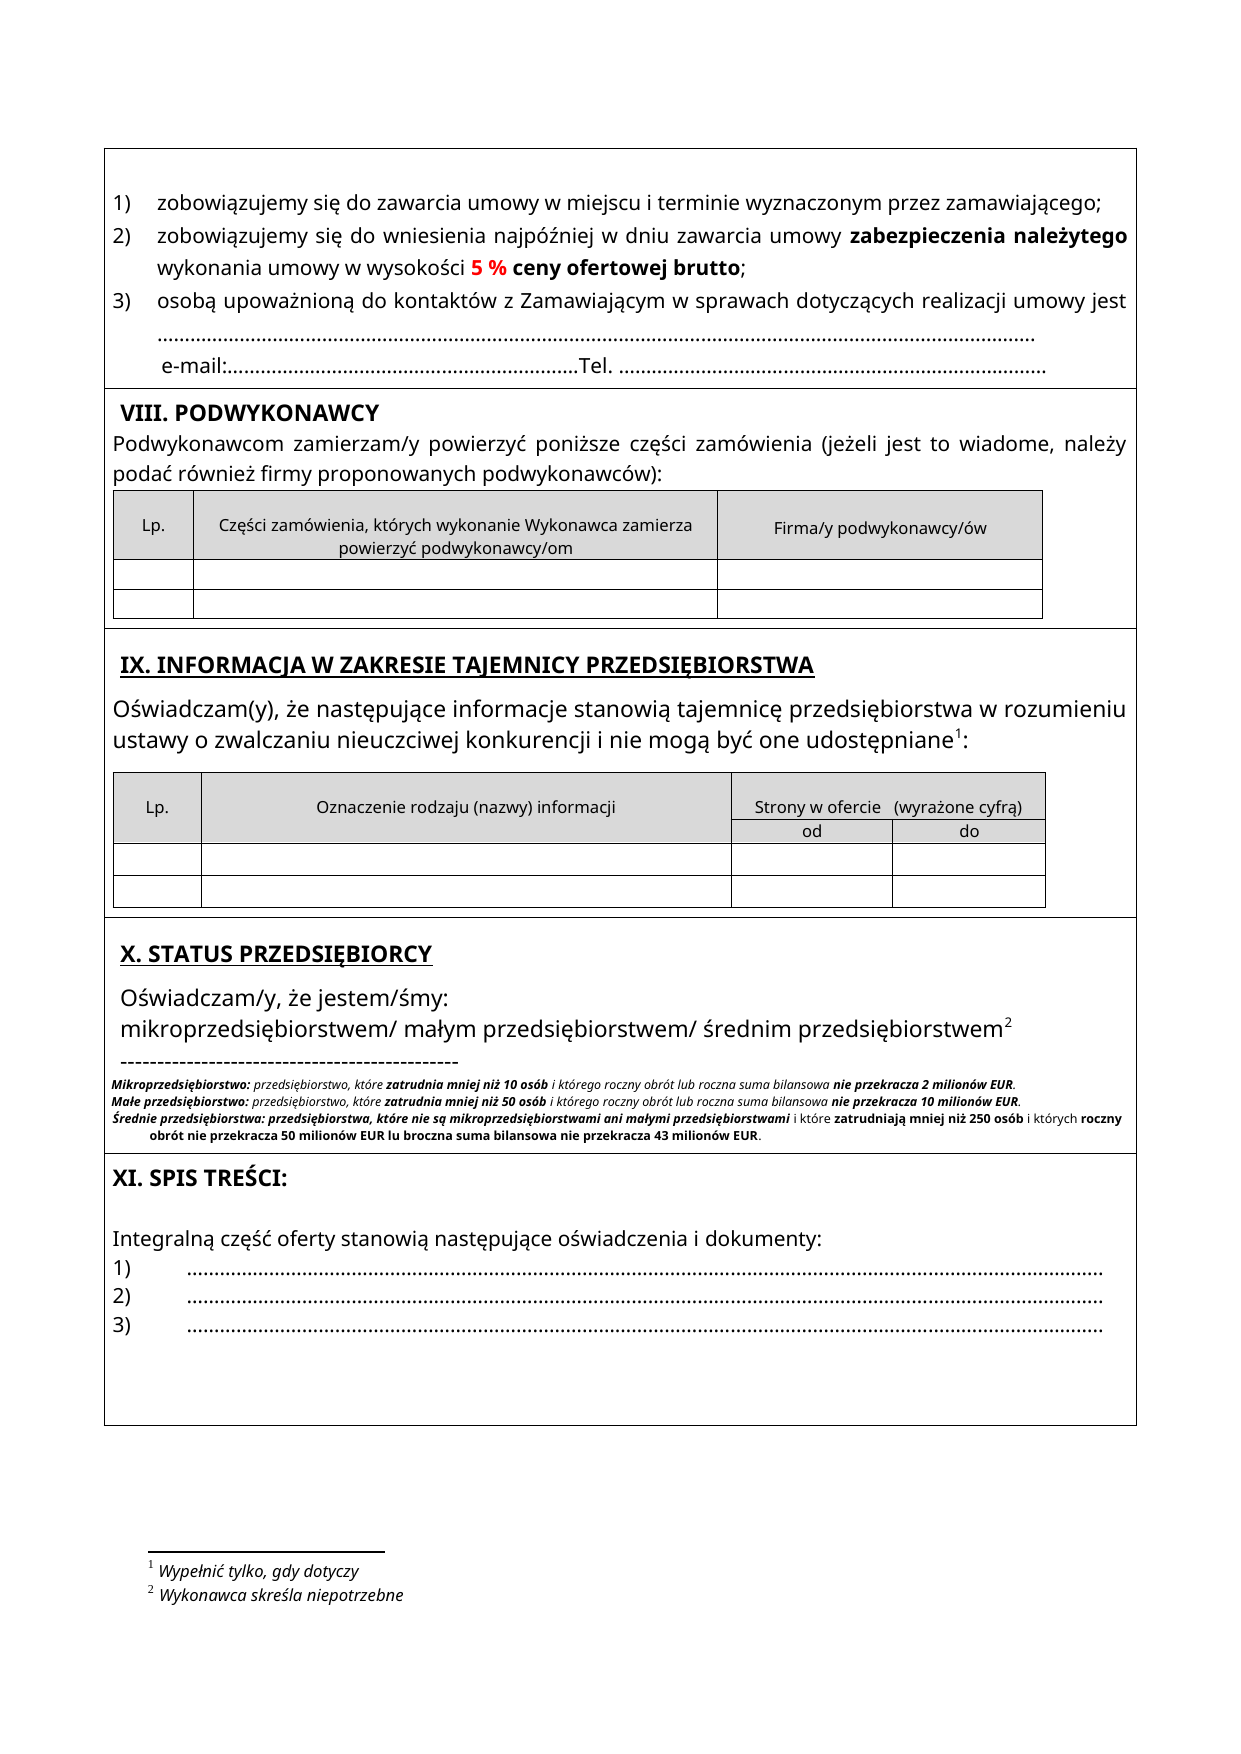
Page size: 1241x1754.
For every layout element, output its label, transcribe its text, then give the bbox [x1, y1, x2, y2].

table_cell XI. SPIS TREŚCI: Integralną część oferty stanowią następujące oświadczenia i dokumenty: ………………………………………………………………………………………………………………………………………………….. ………………………………………………………………………………………………………………………………………………….. ………………………………………………………………………………………………………………………………………………….. [105, 1154, 1136, 1424]
table_cell VIII. PODWYKONAWCY Podwykonawcom zamierzam/y powierzyć poniższe części zamówienia (jeżeli jest to wiadome, należy podać również firmy proponowanych podwykonawców): [105, 389, 1136, 627]
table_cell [105, 149, 1136, 388]
table_cell X. STATUS PRZEDSIĘBIORCY Oświadczam/y, że jestem/śmy: mikroprzedsiębiorstwem/ małym przedsiębiorstwem/ średnim przedsiębiorstwem ---------------------------------------------- Mikroprzedsiębiorstwo: przedsiębiorstwo, które zatrudnia mniej niż 10 osób i którego roczny obrót lub roczna suma bilansowa nie przekracza 2 milionów EUR. Małe przedsiębiorstwo: przedsiębiorstwo, które zatrudnia mniej niż 50 osób i którego roczny obrót lub roczna suma bilansowa nie przekracza 10 milionów EUR. Średnie przedsiębiorstwa: przedsiębiorstwa, które nie są mikroprzedsiębiorstwami ani małymi przedsiębiorstwami i które zatrudniają mniej niż 250 osób i których roczny obrót nie przekracza 50 milionów EUR lu broczna suma bilansowa nie przekracza 43 milionów EUR. [105, 918, 1136, 1153]
table_cell IX. INFORMACJA W ZAKRESIE TAJEMNICY PRZEDSIĘBIORSTWA Oświadczam(y), że następujące informacje stanowią tajemnicę przedsiębiorstwa w rozumieniu ustawy o zwalczaniu nieuczciwej konkurencji i nie mogą być one udostępniane: [105, 629, 1136, 917]
